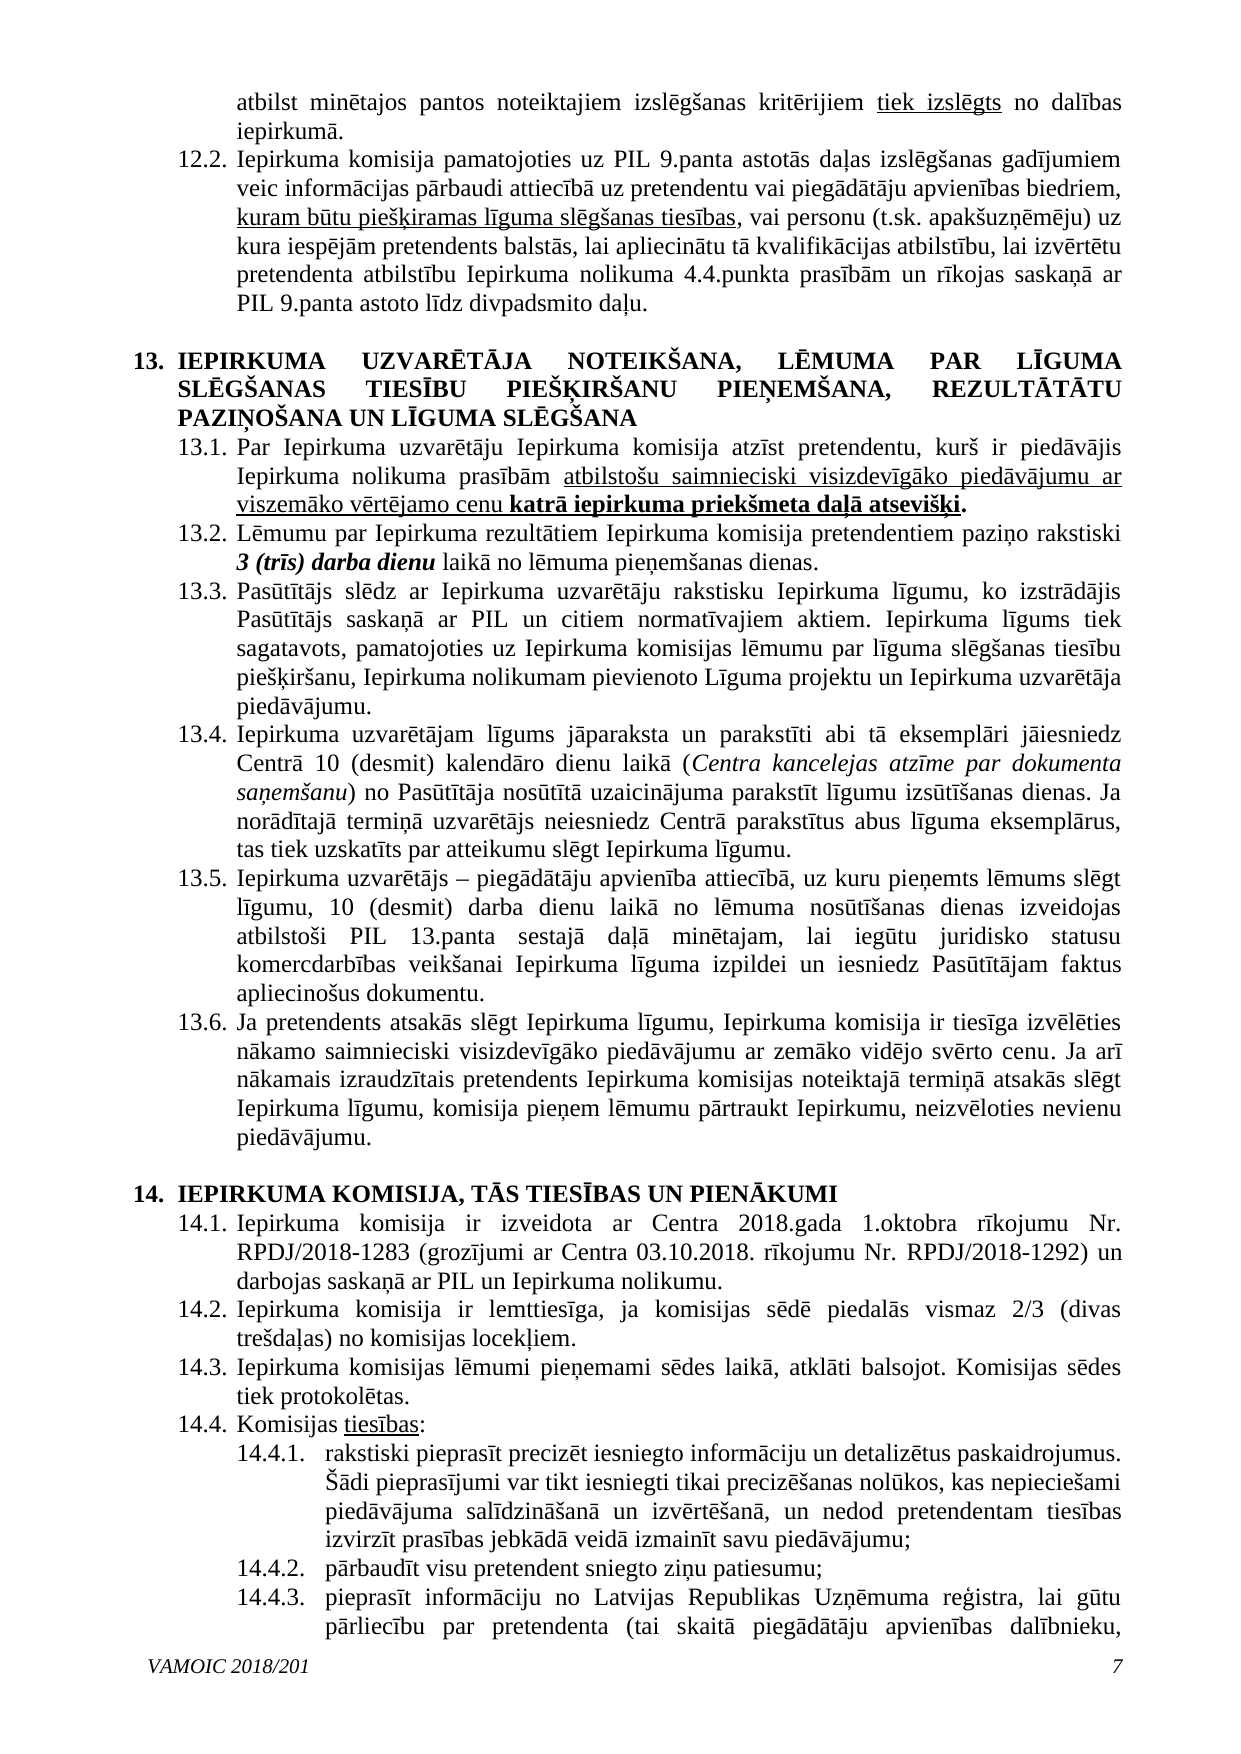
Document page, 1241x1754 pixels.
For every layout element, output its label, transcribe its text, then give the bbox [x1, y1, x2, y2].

list rakstiski pieprasīt precizēt iesniegto informāciju un detalizētus paskaidrojumus. Šādi pieprasījumi var tikt iesniegti tikai precizēšanas nolūkos, kas nepieciešami piedāvājuma salīdzināšanā un izvērtēšanā, un nedod pretendentam tiesības izvirzīt prasības jebkādā veidā izmainīt savu piedāvājumu; [236, 1438, 1122, 1553]
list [236, 1582, 1122, 1639]
list Komisijas tiesības: [177, 1409, 1122, 1438]
list Par Iepirkuma uzvarētāju Iepirkuma komisija atzīst pretendentu, kurš ir piedāvājis Iepirkuma nolikuma prasībām atbilstošu saimnieciski visizdevīgāko piedāvājumu ar viszemāko vērtējamo cenu katrā iepirkuma priekšmeta daļā atsevišķi. [177, 432, 1122, 518]
list Iepirkuma komisija pamatojoties uz PIL 9.panta astotās daļas izslēgšanas gadījumiem veic informācijas pārbaudi attiecībā uz pretendentu vai piegādātāju apvienības biedriem, kuram būtu piešķiramas līguma slēgšanas tiesības, vai personu (t.sk. apakšuzņēmēju) uz kura iespējām pretendents balstās, lai apliecinātu tā kvalifikācijas atbilstību, lai izvērtētu pretendenta atbilstību Iepirkuma nolikuma 4.4.punkta prasībām un rīkojas saskaņā ar PIL 9.panta astoto līdz divpadsmito daļu. [177, 144, 1122, 317]
list IEPIRKUMA KOMISIJA, TĀS TIESĪBAS UN PIENĀKUMI [133, 1179, 1122, 1208]
list Iepirkuma uzvarētājam līgums jāparaksta un parakstīti abi tā eksemplāri jāiesniedz Centrā 10 (desmit) kalendāro dienu laikā (Centra kancelejas atzīme par dokumenta saņemšanu) no Pasūtītāja nosūtītā uzaicinājuma parakstīt līgumu izsūtīšanas dienas. Ja norādītajā termiņā uzvarētājs neiesniedz Centrā parakstītus abus līguma eksemplārus, tas tiek uzskatīts par atteikumu slēgt Iepirkuma līgumu. [177, 719, 1122, 863]
list Pasūtītājs slēdz ar Iepirkuma uzvarētāju rakstisku Iepirkuma līgumu, ko izstrādājis Pasūtītājs saskaņā ar PIL un citiem normatīvajiem aktiem. Iepirkuma līgums tiek sagatavots, pamatojoties uz Iepirkuma komisijas lēmumu par līguma slēgšanas tiesību piešķiršanu, Iepirkuma nolikumam pievienoto Līguma projektu un Iepirkuma uzvarētāja piedāvājumu. [177, 576, 1122, 719]
list Ja pretendents atsakās slēgt Iepirkuma līgumu, Iepirkuma komisija ir tiesīga izvēlēties nākamo saimnieciski visizdevīgāko piedāvājumu ar zemāko vidējo svērto cenu. Ja arī nākamais izraudzītais pretendents Iepirkuma komisijas noteiktajā termiņā atsakās slēgt Iepirkuma līgumu, komisija pieņem lēmumu pārtraukt Iepirkumu, neizvēloties nevienu piedāvājumu. [177, 1007, 1122, 1151]
list Iepirkuma uzvarētājs – piegādātāju apvienība attiecībā, uz kuru pieņemts lēmums slēgt līgumu, 10 (desmit) darba dienu laikā no lēmuma nosūtīšanas dienas izveidojas atbilstoši PIL 13.panta sestajā daļā minētajam, lai iegūtu juridisko statusu komercdarbības veikšanai Iepirkuma līguma izpildei un iesniedz Pasūtītājam faktus apliecinošus dokumentu. [177, 863, 1122, 1007]
list Iepirkuma komisijas lēmumi pieņemami sēdes laikā, atklāti balsojot. Komisijas sēdes tiek protokolētas. [177, 1352, 1122, 1409]
list Iepirkuma komisija ir lemttiesīga, ja komisijas sēdē piedalās vismaz 2/3 (divas trešdaļas) no komisijas locekļiem. [177, 1294, 1122, 1352]
list Lēmumu par Iepirkuma rezultātiem Iepirkuma komisija pretendentiem paziņo rakstiski 3 (trīs) darba dienu laikā no lēmuma pieņemšanas dienas. [177, 518, 1122, 576]
list IEPIRKUMA UZVARĒTĀJa NOTEIKŠANA, LĒMUMA PAR LĪGUMA SLĒGŠANAS TIESĪBU PIEŠĶIRŠANU PIEŅEMŠANA, REZULTĀTĀTU PAZIŅOŠANA UN LĪGUMa SLĒGŠANA [133, 346, 1122, 432]
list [177, 87, 1122, 144]
list pārbaudīt visu pretendent sniegto ziņu patiesumu; [236, 1553, 1122, 1582]
list Iepirkuma komisija ir izveidota ar Centra 2018.gada 1.oktobra rīkojumu Nr. RPDJ/2018-1283 (grozījumi ar Centra 03.10.2018. rīkojumu Nr. RPDJ/2018-1292) un darbojas saskaņā ar PIL un Iepirkuma nolikumu. [177, 1208, 1122, 1294]
